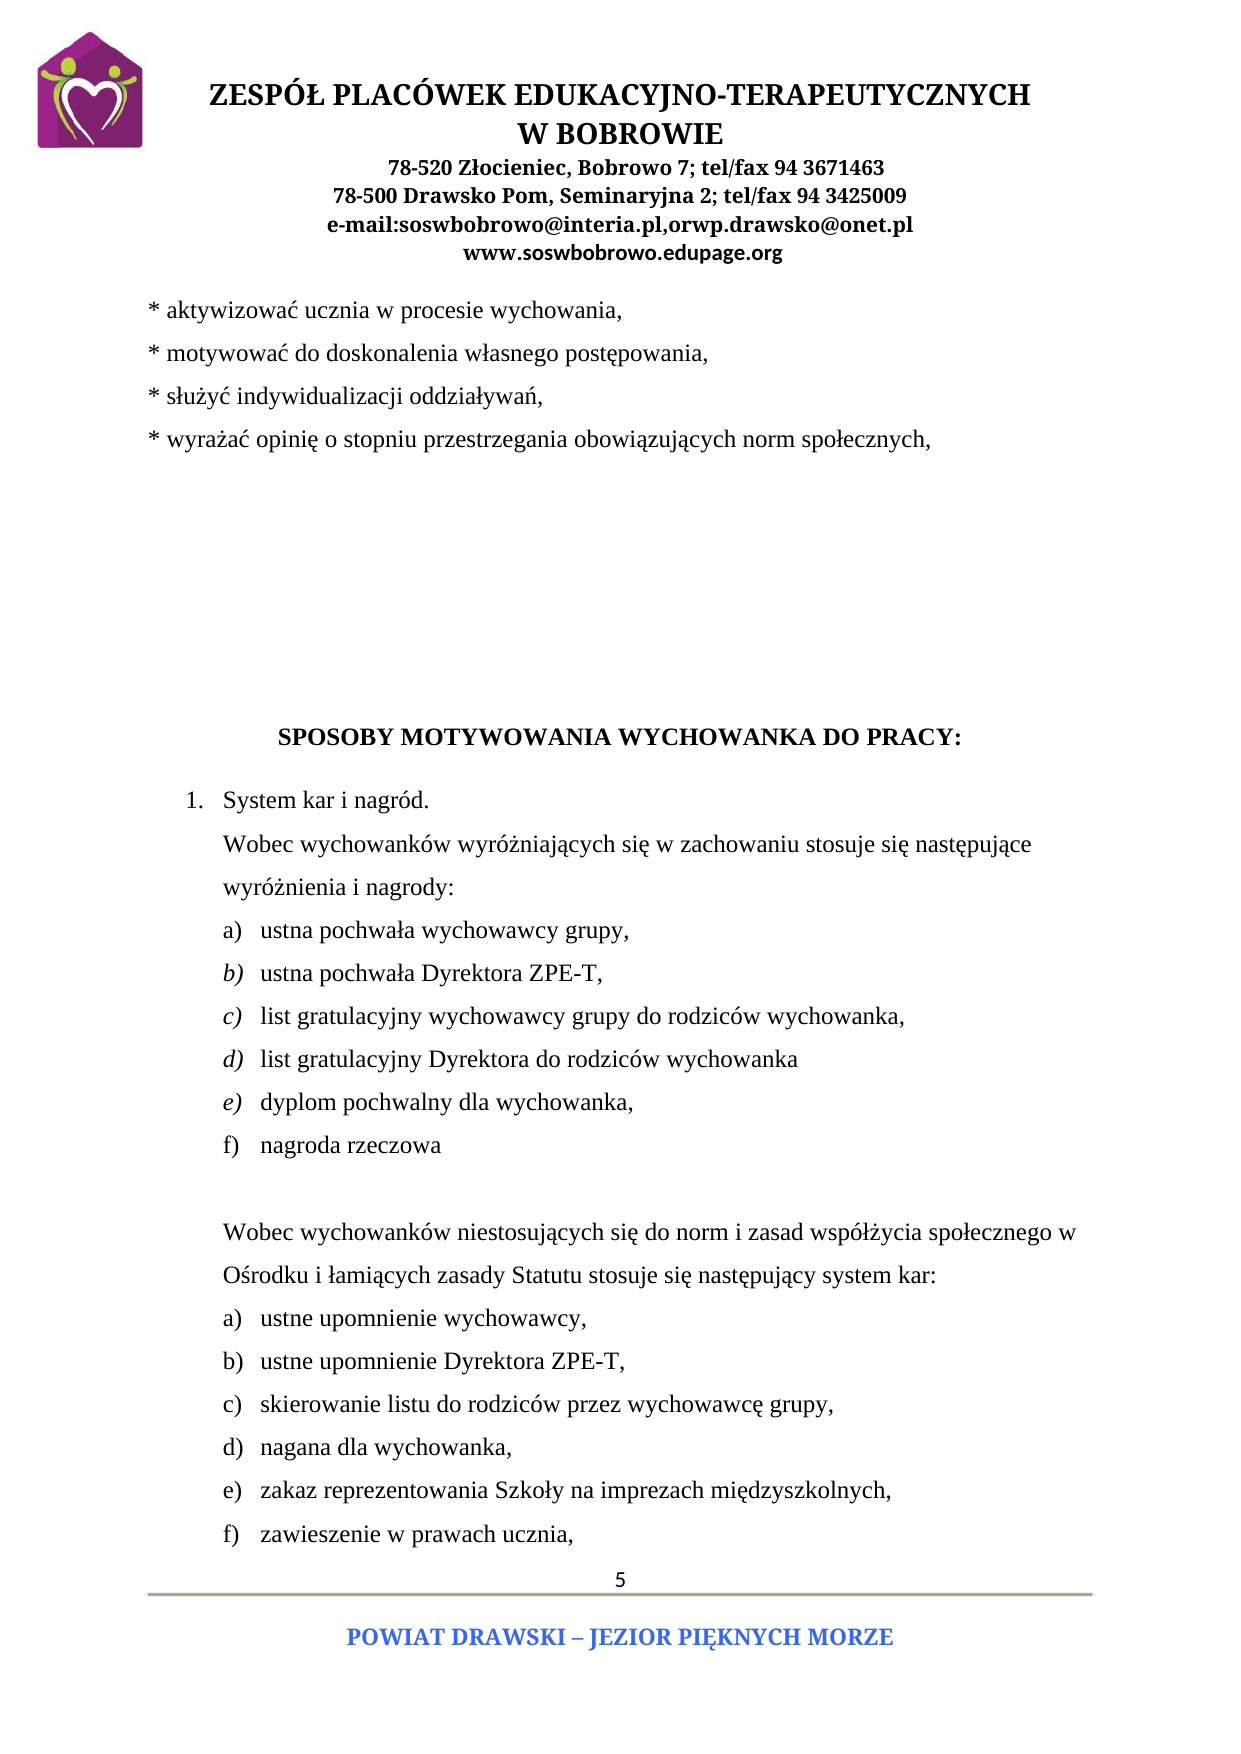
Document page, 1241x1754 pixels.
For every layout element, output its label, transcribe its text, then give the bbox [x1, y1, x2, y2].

list zakaz reprezentowania Szkoły na imprezach międzyszkolnych, [223, 1476, 1093, 1504]
list skierowanie listu do rodziców przez wychowawcę grupy, [223, 1389, 1093, 1418]
list dyplom pochwalny dla wychowanka, [223, 1087, 1093, 1116]
list list gratulacyjny wychowawcy grupy do rodziców wychowanka, [223, 1001, 1093, 1030]
list zawieszenie w prawach ucznia, [223, 1519, 1093, 1547]
list list gratulacyjny Dyrektora do rodziców wychowanka [223, 1044, 1093, 1073]
list nagroda rzeczowa [223, 1131, 1093, 1159]
list System kar i nagród. [185, 786, 1093, 814]
list nagana dla wychowanka, [223, 1432, 1093, 1461]
list Wobec wychowanków wyróżniających się w zachowaniu stosuje się następujące wyróżnienia i nagrody: [223, 829, 1093, 901]
list ustna pochwała Dyrektora ZPE-T, [223, 958, 1093, 987]
list ustne upomnienie Dyrektora ZPE-T, [223, 1346, 1093, 1375]
list ustna pochwała wychowawcy grupy, [223, 915, 1093, 944]
list ustne upomnienie wychowawcy, [223, 1303, 1093, 1332]
list Wobec wychowanków niestosujących się do norm i zasad współżycia społecznego w Ośrodku i łamiących zasady Statutu stosuje się następujący system kar: [223, 1217, 1093, 1289]
picture [23, 20, 149, 157]
text SPOSOBY MOTYWOWANIA WYCHOWANKA DO PRACY: [148, 722, 1093, 750]
